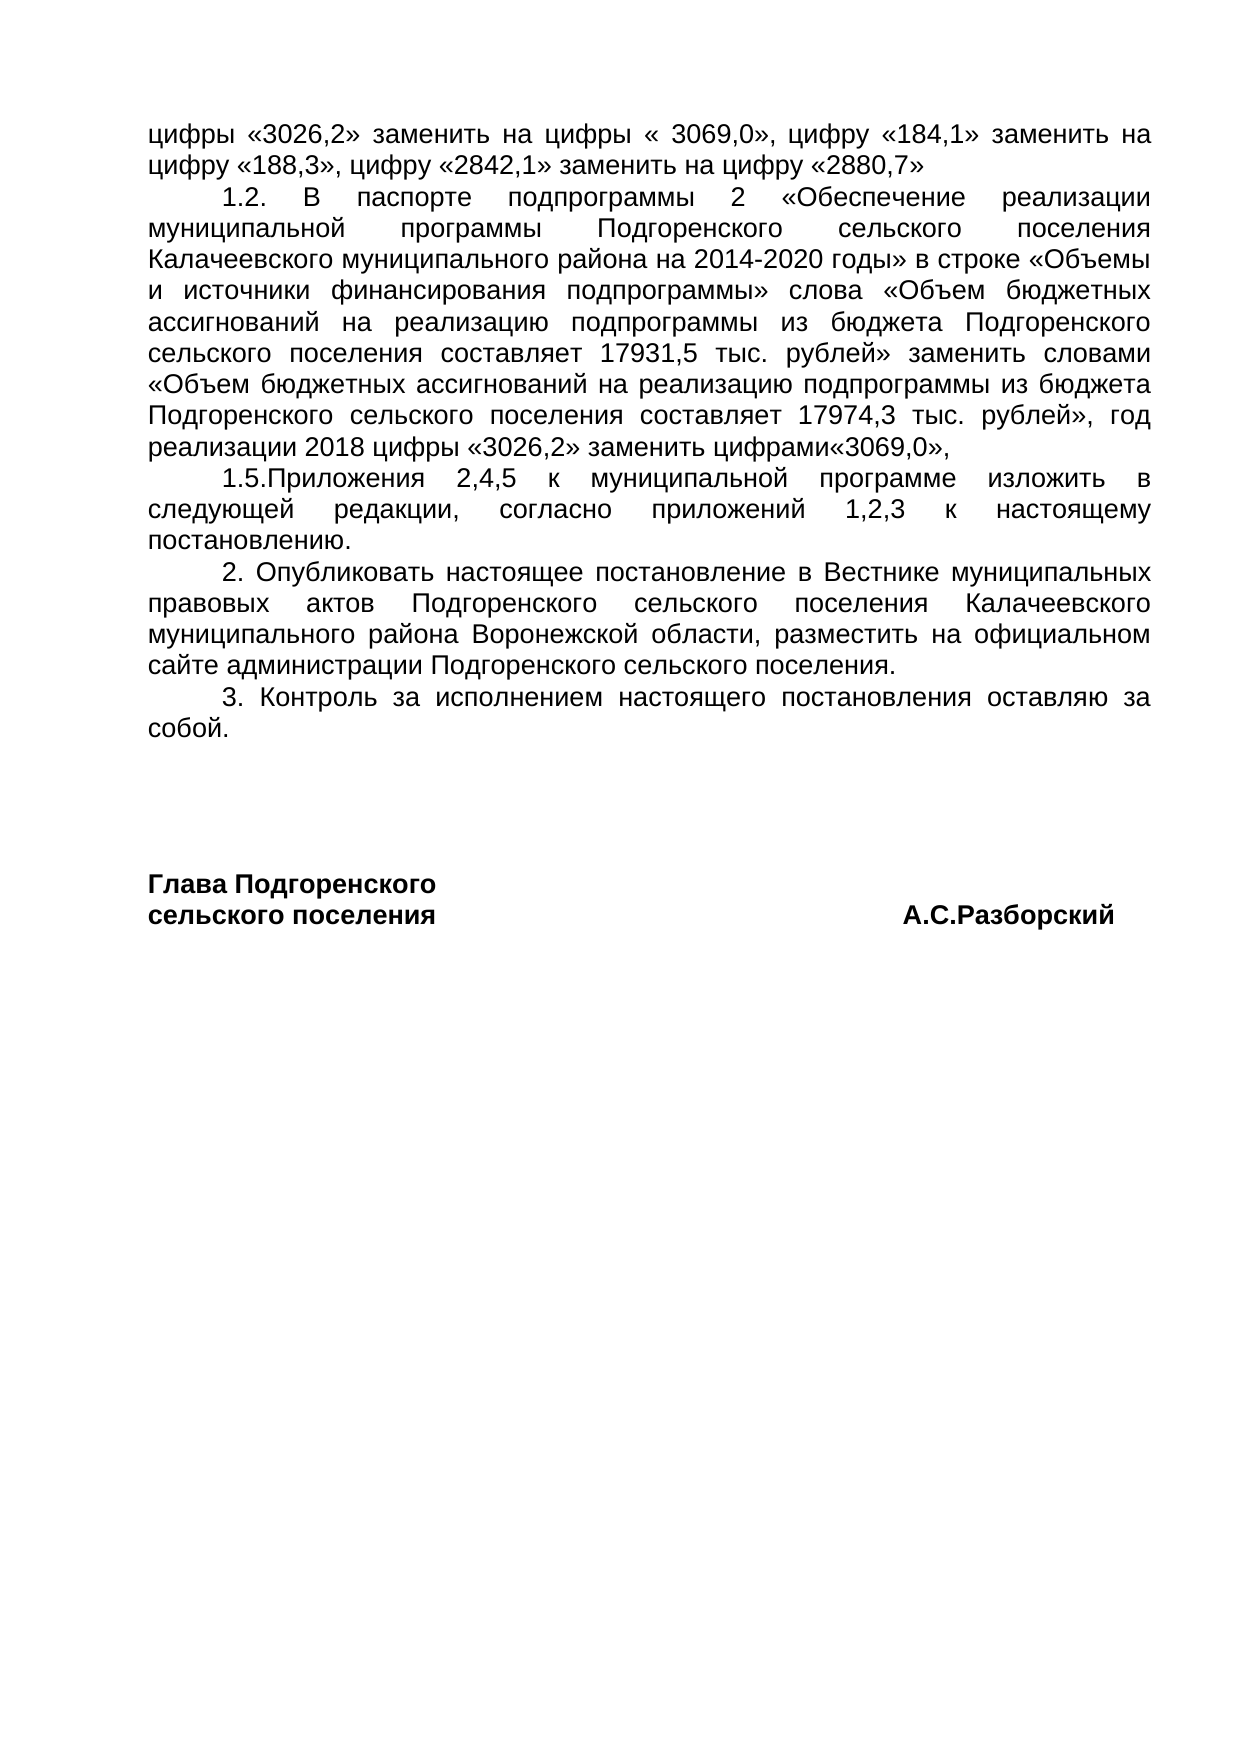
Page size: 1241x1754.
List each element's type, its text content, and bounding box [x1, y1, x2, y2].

text Глава Подгоренского [148, 868, 1152, 899]
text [148, 118, 1152, 181]
text 1.5.Приложения 2,4,5 к муниципальной программе изложить в следующей редакции, согласно приложений 1,2,3 к настоящему постановлению. [148, 462, 1152, 556]
text 3. Контроль за исполнением настоящего постановления оставляю за собой. [148, 681, 1152, 743]
text 1.2. В паспорте подпрограммы 2 «Обеспечение реализации муниципальной программы Подгоренского сельского поселения Калачеевского муниципального района на 2014-2020 годы» в строке «Объемы и источники финансирования подпрограммы» слова «Объем бюджетных ассигнований на реализацию подпрограммы из бюджета Подгоренского сельского поселения составляет 17931,5 тыс. рублей» заменить словами «Объем бюджетных ассигнований на реализацию подпрограммы из бюджета Подгоренского сельского поселения составляет 17974,3 тыс. рублей», год реализации 2018 цифры «3026,2» заменить цифрами«3069,0», [148, 181, 1152, 462]
text 2. Опубликовать настоящее постановление в Вестнике муниципальных правовых актов Подгоренского сельского поселения Калачеевского муниципального района Воронежской области, разместить на официальном сайте администрации Подгоренского сельского поселения. [148, 556, 1152, 681]
text сельского поселения А.С.Разборский [148, 899, 1152, 931]
